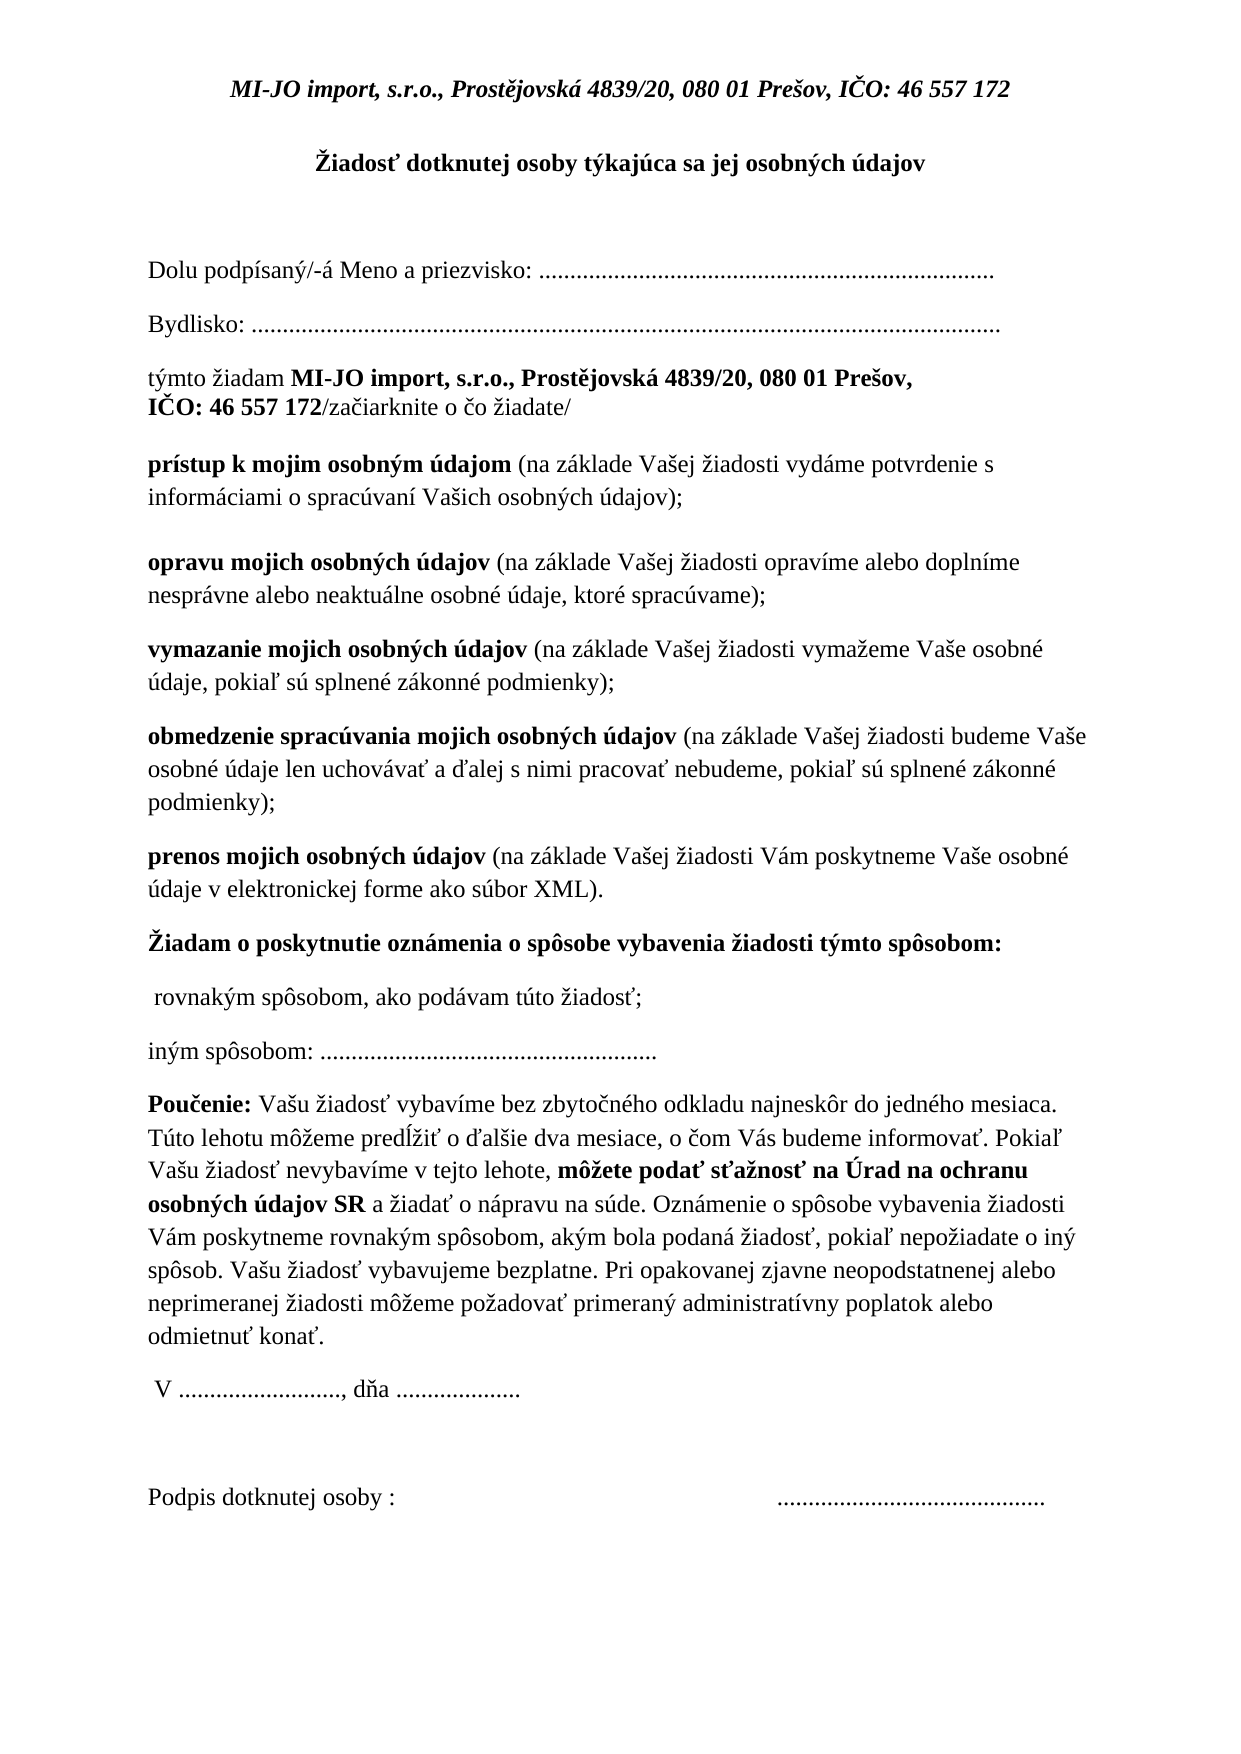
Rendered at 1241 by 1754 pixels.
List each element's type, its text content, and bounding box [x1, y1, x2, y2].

text týmto žiadam MI-JO import, s.r.o., Prostějovská 4839/20, 080 01 Prešov, IČO: 46 557 172/začiarknite o čo žiadate/ [148, 363, 1093, 421]
text prístup k mojim osobným údajom (na základe Vašej žiadosti vydáme potvrdenie s informáciami o spracúvaní Vašich osobných údajov); [148, 449, 1093, 511]
text rovnakým spôsobom, ako podávam túto žiadosť; [148, 982, 1093, 1011]
text Žiadam o poskytnutie oznámenia o spôsobe vybavenia žiadosti týmto spôsobom: [148, 928, 1093, 957]
text prenos mojich osobných údajov (na základe Vašej žiadosti Vám poskytneme Vaše osobné údaje v elektronickej forme ako súbor XML). [148, 841, 1093, 903]
text Žiadosť dotknutej osoby týkajúca sa jej osobných údajov [148, 148, 1093, 176]
text vymazanie mojich osobných údajov (na základe Vašej žiadosti vymažeme Vaše osobné údaje, pokiaľ sú splnené zákonné podmienky); [148, 634, 1093, 696]
text iným spôsobom: ...................................................... [148, 1036, 1093, 1064]
text Bydlisko: ........................................................................................................................ [148, 309, 1093, 338]
text Dolu podpísaný/-á Meno a priezvisko: ......................................................................... [148, 255, 1093, 284]
text V .........................., dňa .................... [148, 1374, 1093, 1403]
text opravu mojich osobných údajov (na základe Vašej žiadosti opravíme alebo doplníme nesprávne alebo neaktuálne osobné údaje, ktoré spracúvame); [148, 547, 1093, 609]
text Poučenie: Vašu žiadosť vybavíme bez zbytočného odkladu najneskôr do jedného mesiaca. Túto lehotu môžeme predĺžiť o ďalšie dva mesiace, o čom Vás budeme informovať. Pokiaľ Vašu žiadosť nevybavíme v tejto lehote, môžete podať sťažnosť na Úrad na ochranu osobných údajov SR a žiadať o nápravu na súde. Oznámenie o spôsobe vybavenia žiadosti Vám poskytneme rovnakým spôsobom, akým bola podaná žiadosť, pokiaľ nepožiadate o iný spôsob. Vašu žiadosť vybavujeme bezplatne. Pri opakovanej zjavne neopodstatnenej alebo neprimeranej žiadosti môžeme požadovať primeraný administratívny poplatok alebo odmietnuť konať. [148, 1089, 1093, 1349]
text obmedzenie spracúvania mojich osobných údajov (na základe Vašej žiadosti budeme Vaše osobné údaje len uchovávať a ďalej s nimi pracovať nebudeme, pokiaľ sú splnené zákonné podmienky); [148, 721, 1093, 816]
text Podpis dotknutej osoby : ........................................... [148, 1482, 1093, 1511]
